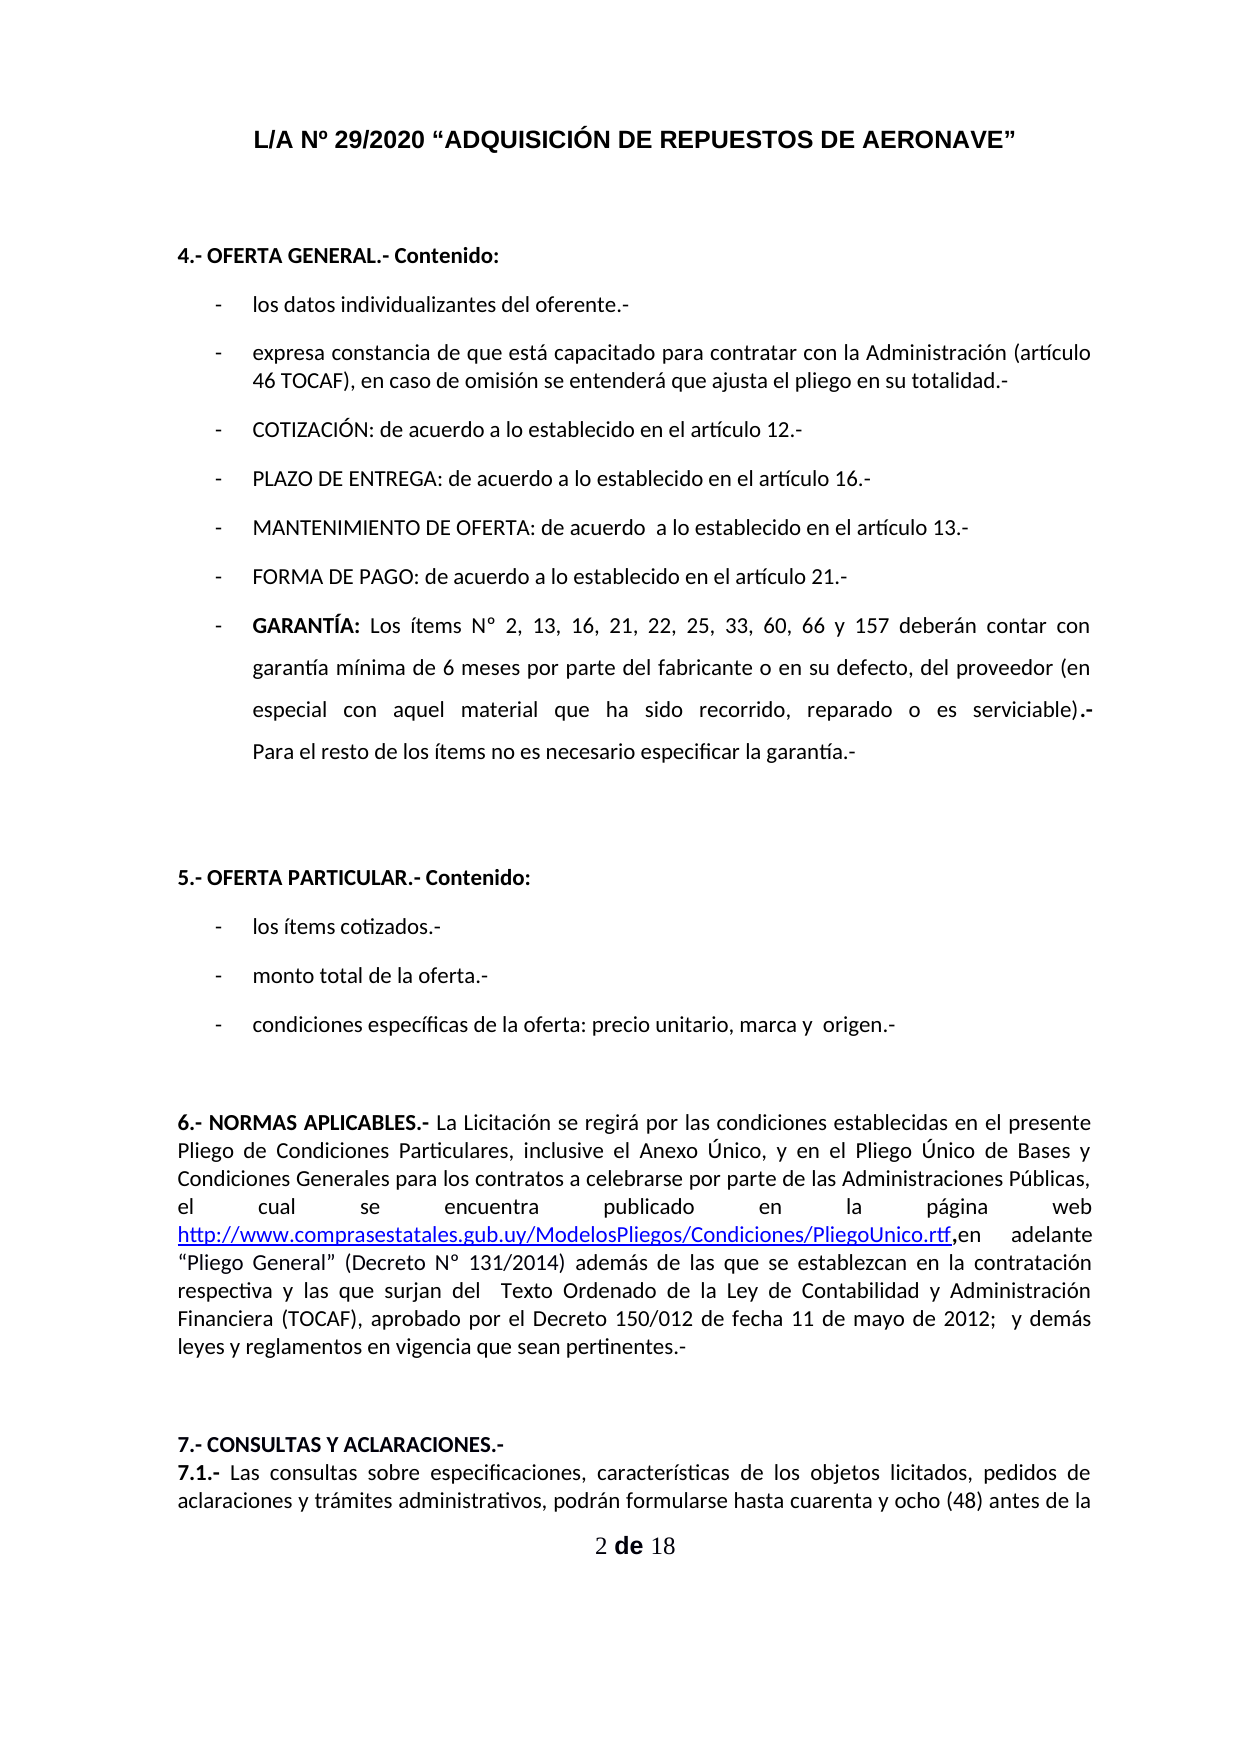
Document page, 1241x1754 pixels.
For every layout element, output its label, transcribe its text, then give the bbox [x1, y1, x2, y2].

list GARANTÍA: Los ítems Nº 2, 13, 16, 21, 22, 25, 33, 60, 66 y 157 deberán contar con garantía mínima de 6 meses por parte del fabricante o en su defecto, del proveedor (en especial con aquel material que ha sido recorrido, reparado o es serviciable).- Para el resto de los ítems no es necesario especificar la garantía.- [215, 611, 1093, 765]
list condiciones específicas de la oferta: precio unitario, marca y origen.- [215, 1010, 1093, 1038]
text 5.- OFERTA PARTICULAR.- Contenido: [177, 863, 1093, 892]
list COTIZACIÓN: de acuerdo a lo establecido en el artículo 12.- [215, 415, 1093, 443]
list FORMA DE PAGO: de acuerdo a lo establecido en el artículo 21.- [215, 562, 1093, 590]
text 4.- OFERTA GENERAL.- Contenido: [177, 241, 1093, 269]
list MANTENIMIENTO DE OFERTA: de acuerdo a lo establecido en el artículo 13.- [215, 513, 1093, 541]
text 6.- NORMAS APLICABLES.- La Licitación se regirá por las condiciones establecidas en el presente Pliego de Condiciones Particulares, inclusive el Anexo Único, y en el Pliego Único de Bases y Condiciones Generales para los contratos a celebrarse por parte de las Administraciones Públicas, el cual se encuentra publicado en la página web http://www.comprasestatales.gub.uy/ModelosPliegos/Condiciones/PliegoUnico.rtf,en adelante “Pliego General” (Decreto Nº 131/2014) además de las que se establezcan en la contratación respectiva y las que surjan del Texto Ordenado de la Ley de Contabilidad y Administración Financiera (TOCAF), aprobado por el Decreto 150/012 de fecha 11 de mayo de 2012; y demás leyes y reglamentos en vigencia que sean pertinentes.- [177, 1108, 1093, 1360]
list los ítems cotizados.- [215, 912, 1093, 940]
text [177, 1430, 1093, 1514]
list PLAZO DE ENTREGA: de acuerdo a lo establecido en el artículo 16.- [215, 464, 1093, 492]
list monto total de la oferta.- [215, 961, 1093, 989]
list los datos individualizantes del oferente.- [215, 290, 1093, 318]
list expresa constancia de que está capacitado para contratar con la Administración (artículo 46 TOCAF), en caso de omisión se entenderá que ajusta el pliego en su totalidad.- [215, 338, 1093, 394]
